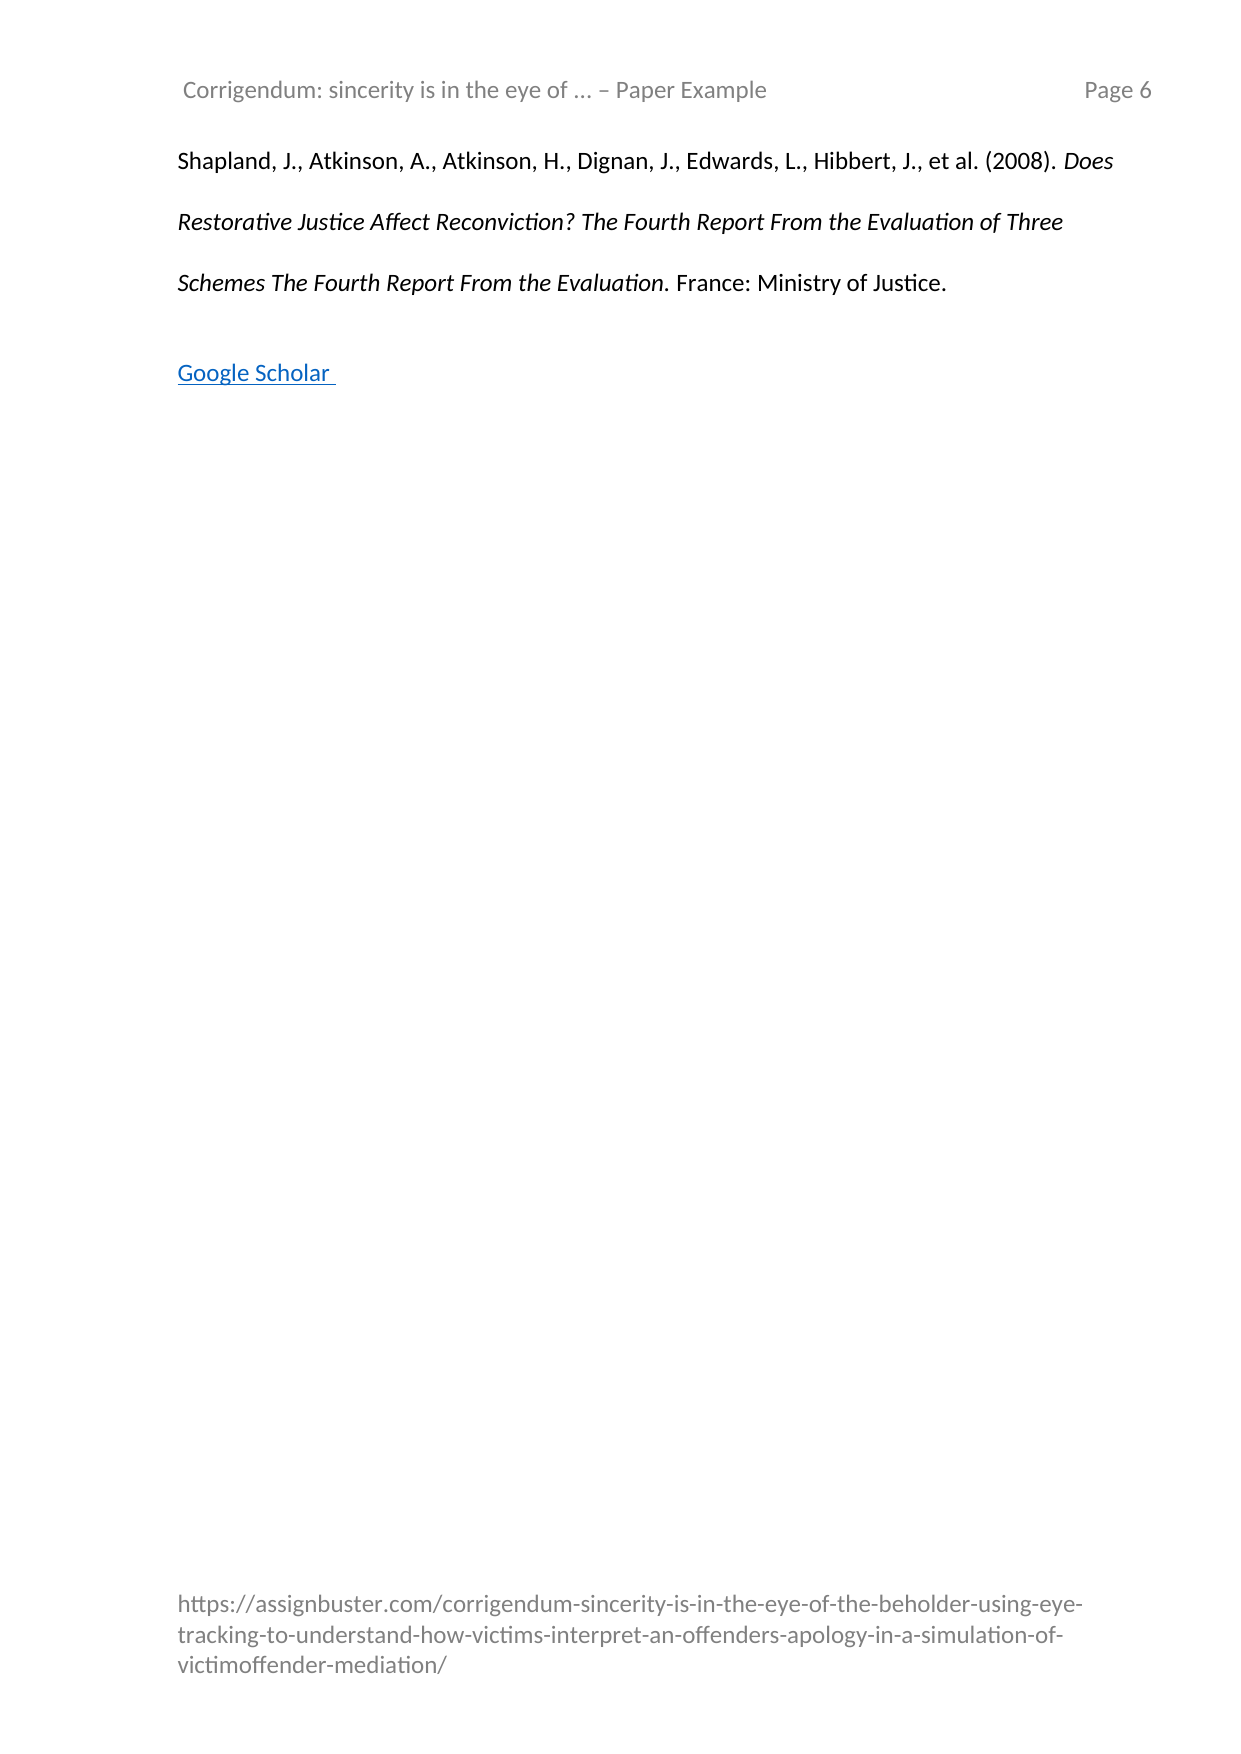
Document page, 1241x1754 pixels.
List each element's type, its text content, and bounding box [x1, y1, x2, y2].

text Shapland, J., Atkinson, A., Atkinson, H., Dignan, J., Edwards, L., Hibbert, J., et al. (2008). Does Restorative Justice Affect Reconviction? The Fourth Report From the Evaluation of Three Schemes The Fourth Report From the Evaluation. France: Ministry of Justice. [177, 145, 1152, 298]
text Google Scholar [177, 358, 1152, 388]
